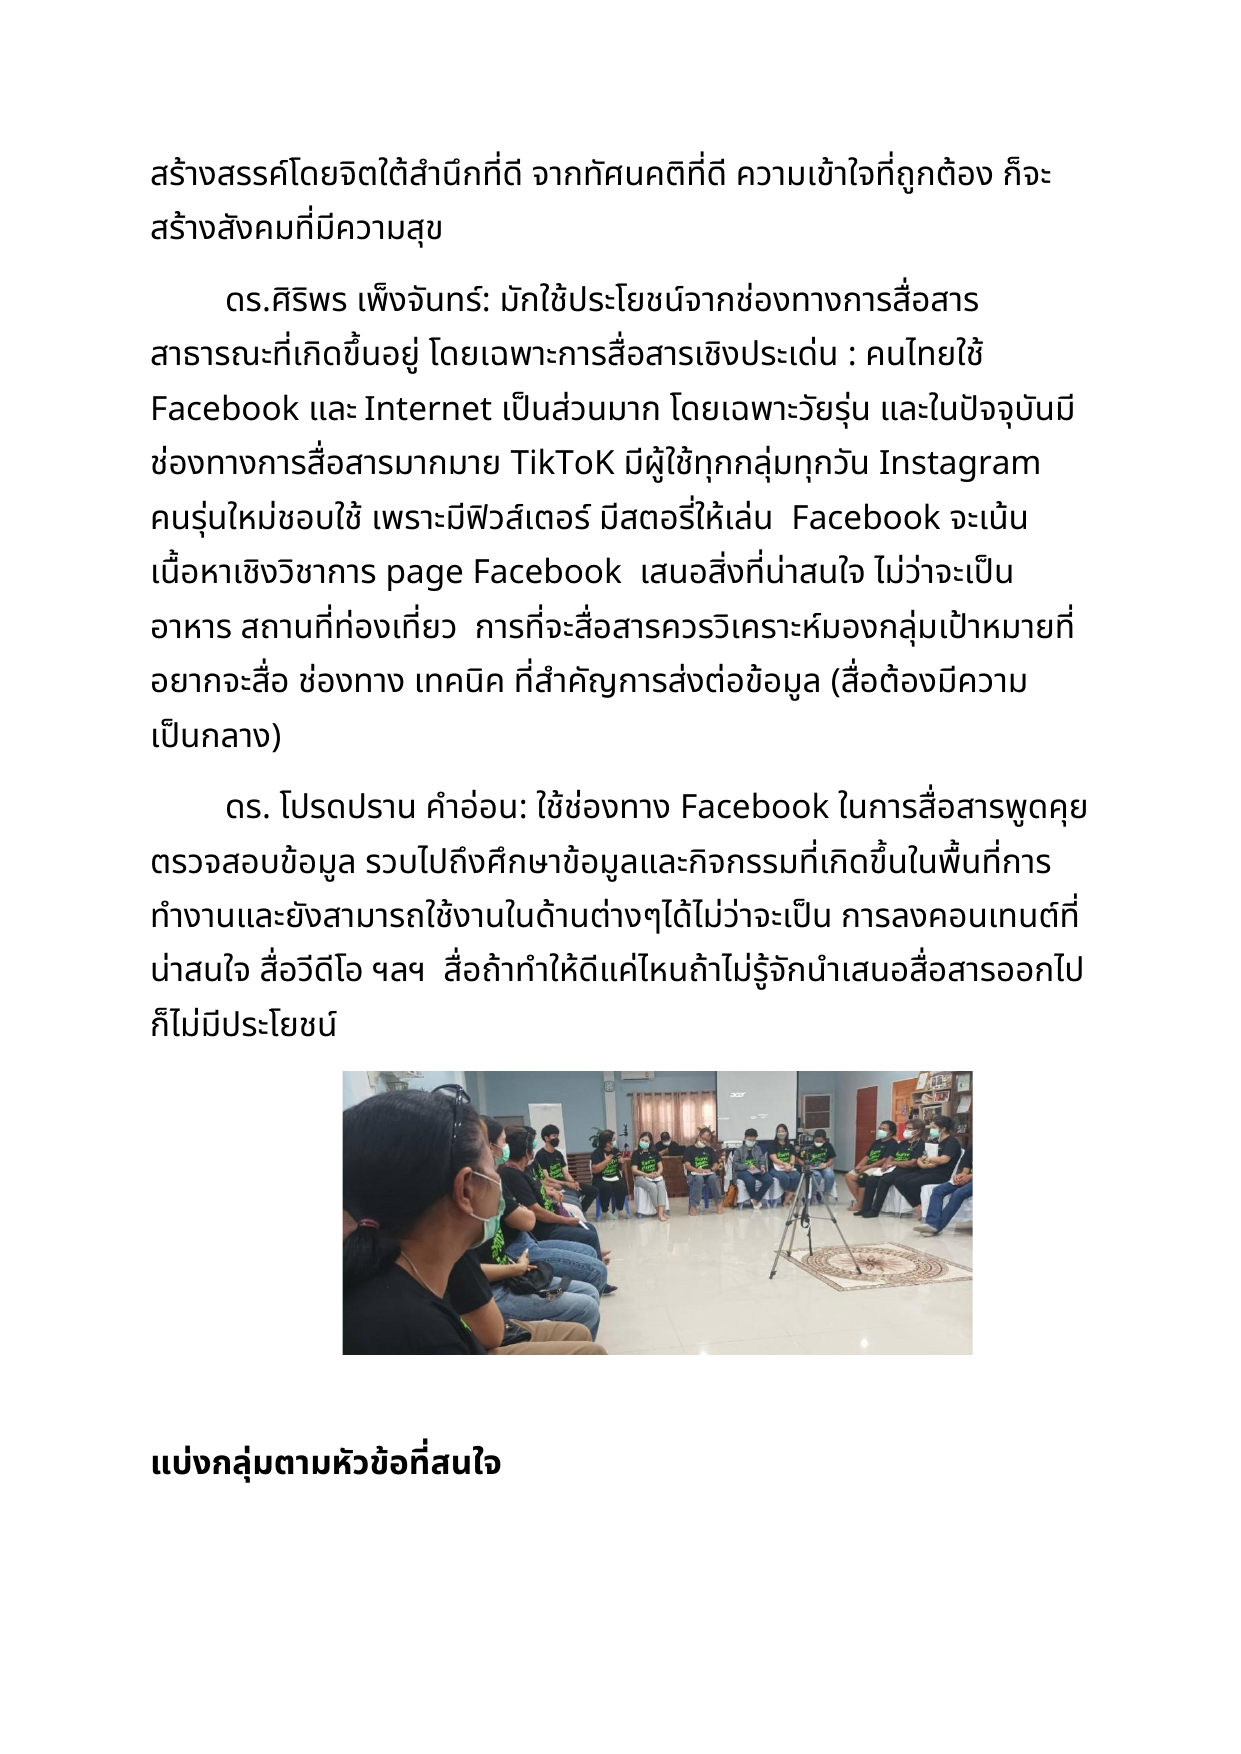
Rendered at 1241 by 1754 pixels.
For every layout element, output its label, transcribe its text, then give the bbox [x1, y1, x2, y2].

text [150, 150, 1090, 255]
picture [342, 1071, 973, 1355]
text ดร. โปรดปราน คำอ่อน: ใช้ช่องทาง Facebook ในการสื่อสารพูดคุย ตรวจสอบข้อมูล รวบไปถึงศึกษาข้อมูลและกิจกรรมที่เกิดขึ้นในพื้นที่การทำงานและยังสามารถใช้งานในด้านต่างๆได้ไม่ว่าจะเป็น การลงคอนเทนต์ที่น่าสนใจ สื่อวีดีโอ ฯลฯ สื่อถ้าทำให้ดีแค่ไหนถ้าไม่รู้จักนำเสนอสื่อสารออกไปก็ไม่มีประโยชน์ [150, 783, 1090, 1051]
text แบ่งกลุ่มตามหัวข้อที่สนใจ [150, 1439, 1090, 1489]
text ดร.ศิริพร เพ็งจันทร์: มักใช้ประโยชน์จากช่องทางการสื่อสารสาธารณะที่เกิดขึ้นอยู่ โดยเฉพาะการสื่อสารเชิงประเด่น : คนไทยใช้ Facebook และInternet เป็นส่วนมาก โดยเฉพาะวัยรุ่น และในปัจจุบันมีช่องทางการสื่อสารมากมาย TikToK มีผู้ใช้ทุกกลุ่มทุกวัน Instagram คนรุ่นใหม่ชอบใช้ เพราะมีฟิวส์เตอร์ มีสตอรี่ให้เล่น Facebook จะเน้นเนื้อหาเชิงวิชาการ page Facebook เสนอสิ่งที่น่าสนใจ ไม่ว่าจะเป็น อาหาร สถานที่ท่องเที่ยว การที่จะสื่อสารควรวิเคราะห์มองกลุ่มเป้าหมายที่อยากจะสื่อ ช่องทาง เทคนิค ที่สำคัญการส่งต่อข้อมูล (สื่อต้องมีความเป็นกลาง) [150, 275, 1090, 762]
